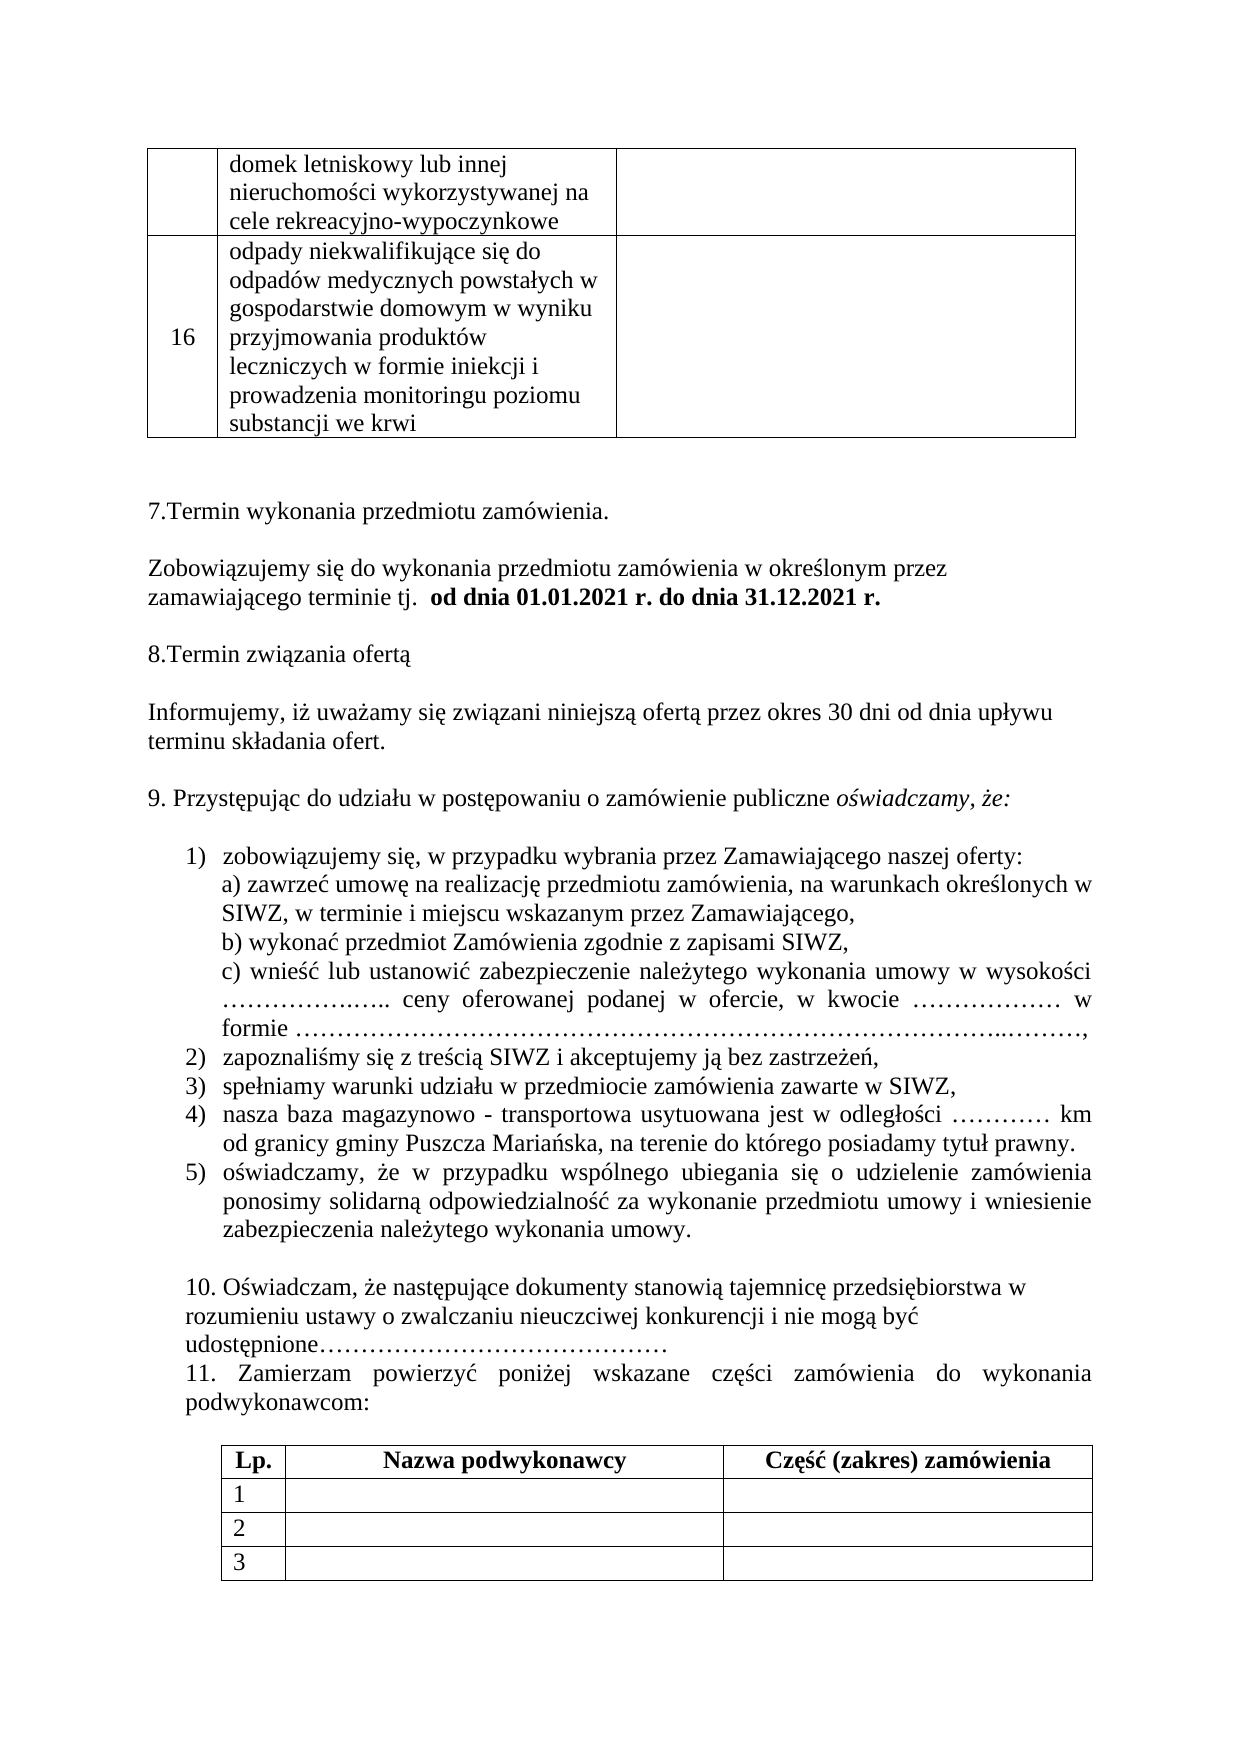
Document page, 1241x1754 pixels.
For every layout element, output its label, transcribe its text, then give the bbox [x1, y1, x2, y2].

text a) zawrzeć umowę na realizację przedmiotu zamówienia, na warunkach określonych w SIWZ, w terminie i miejscu wskazanym przez Zamawiającego, [221, 869, 1093, 927]
text c) wnieść lub ustanowić zabezpieczenie należytego wykonania umowy w wysokości …………….….. ceny oferowanej podanej w ofercie, w kwocie ……………… w formie …………………………………………………………………………..………, [221, 956, 1093, 1042]
table_cell [724, 1513, 1092, 1546]
table_cell [286, 1547, 723, 1580]
list zobowiązujemy się, w przypadku wybrania przez Zamawiającego naszej oferty: [185, 841, 1093, 869]
text b) wykonać przedmiot Zamówienia zgodnie z zapisami SIWZ, [221, 927, 1093, 956]
table_cell 16 [148, 236, 217, 437]
text Informujemy, iż uważamy się związani niniejszą ofertą przez okres 30 dni od dnia upływu terminu składania ofert. [148, 697, 1093, 754]
table_header Lp. [222, 1446, 285, 1478]
table_cell [617, 149, 1075, 235]
text 8.Termin związania ofertą [148, 639, 1093, 668]
table_cell [724, 1547, 1092, 1580]
text 10. Oświadczam, że następujące dokumenty stanowią tajemnicę przedsiębiorstwa w rozumieniu ustawy o zwalczaniu nieuczciwej konkurencji i nie mogą być udostępnione…………………………………… [185, 1272, 1093, 1358]
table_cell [218, 149, 616, 235]
table_cell odpady niekwalifikujące się do odpadów medycznych powstałych w gospodarstwie domowym w wyniku przyjmowania produktów leczniczych w formie iniekcji i prowadzenia monitoringu poziomu substancji we krwi [218, 236, 616, 437]
list nasza baza magazynowo - transportowa usytuowana jest w odległości ………… km od granicy gminy Puszcza Mariańska, na terenie do którego posiadamy tytuł prawny. [185, 1099, 1093, 1157]
table_header Nazwa podwykonawcy [286, 1446, 723, 1478]
table_cell 3 [222, 1547, 285, 1580]
list zapoznaliśmy się z treścią SIWZ i akceptujemy ją bez zastrzeżeń, [185, 1042, 1093, 1071]
table_cell 2 [222, 1513, 285, 1546]
list oświadczamy, że w przypadku wspólnego ubiegania się o udzielenie zamówienia ponosimy solidarną odpowiedzialność za wykonanie przedmiotu umowy i wniesienie zabezpieczenia należytego wykonania umowy. [185, 1157, 1093, 1243]
text 11. Zamierzam powierzyć poniżej wskazane części zamówienia do wykonania podwykonawcom: [185, 1358, 1093, 1416]
text Zobowiązujemy się do wykonania przedmiotu zamówienia w określonym przez zamawiającego terminie tj. od dnia 01.01.2021 r. do dnia 31.12.2021 r. [148, 553, 1093, 611]
table_cell 15 [148, 149, 217, 235]
table_cell [286, 1513, 723, 1546]
text 7.Termin wykonania przedmiotu zamówienia. [148, 496, 1093, 524]
table_cell [724, 1479, 1092, 1512]
table_header Część (zakres) zamówienia [724, 1446, 1092, 1478]
table_cell 1 [222, 1479, 285, 1512]
table_cell [617, 236, 1075, 437]
text 9. Przystępując do udziału w postępowaniu o zamówienie publiczne oświadczamy, że: [148, 783, 1093, 812]
table_cell [286, 1479, 723, 1512]
list spełniamy warunki udziału w przedmiocie zamówienia zawarte w SIWZ, [185, 1071, 1093, 1099]
